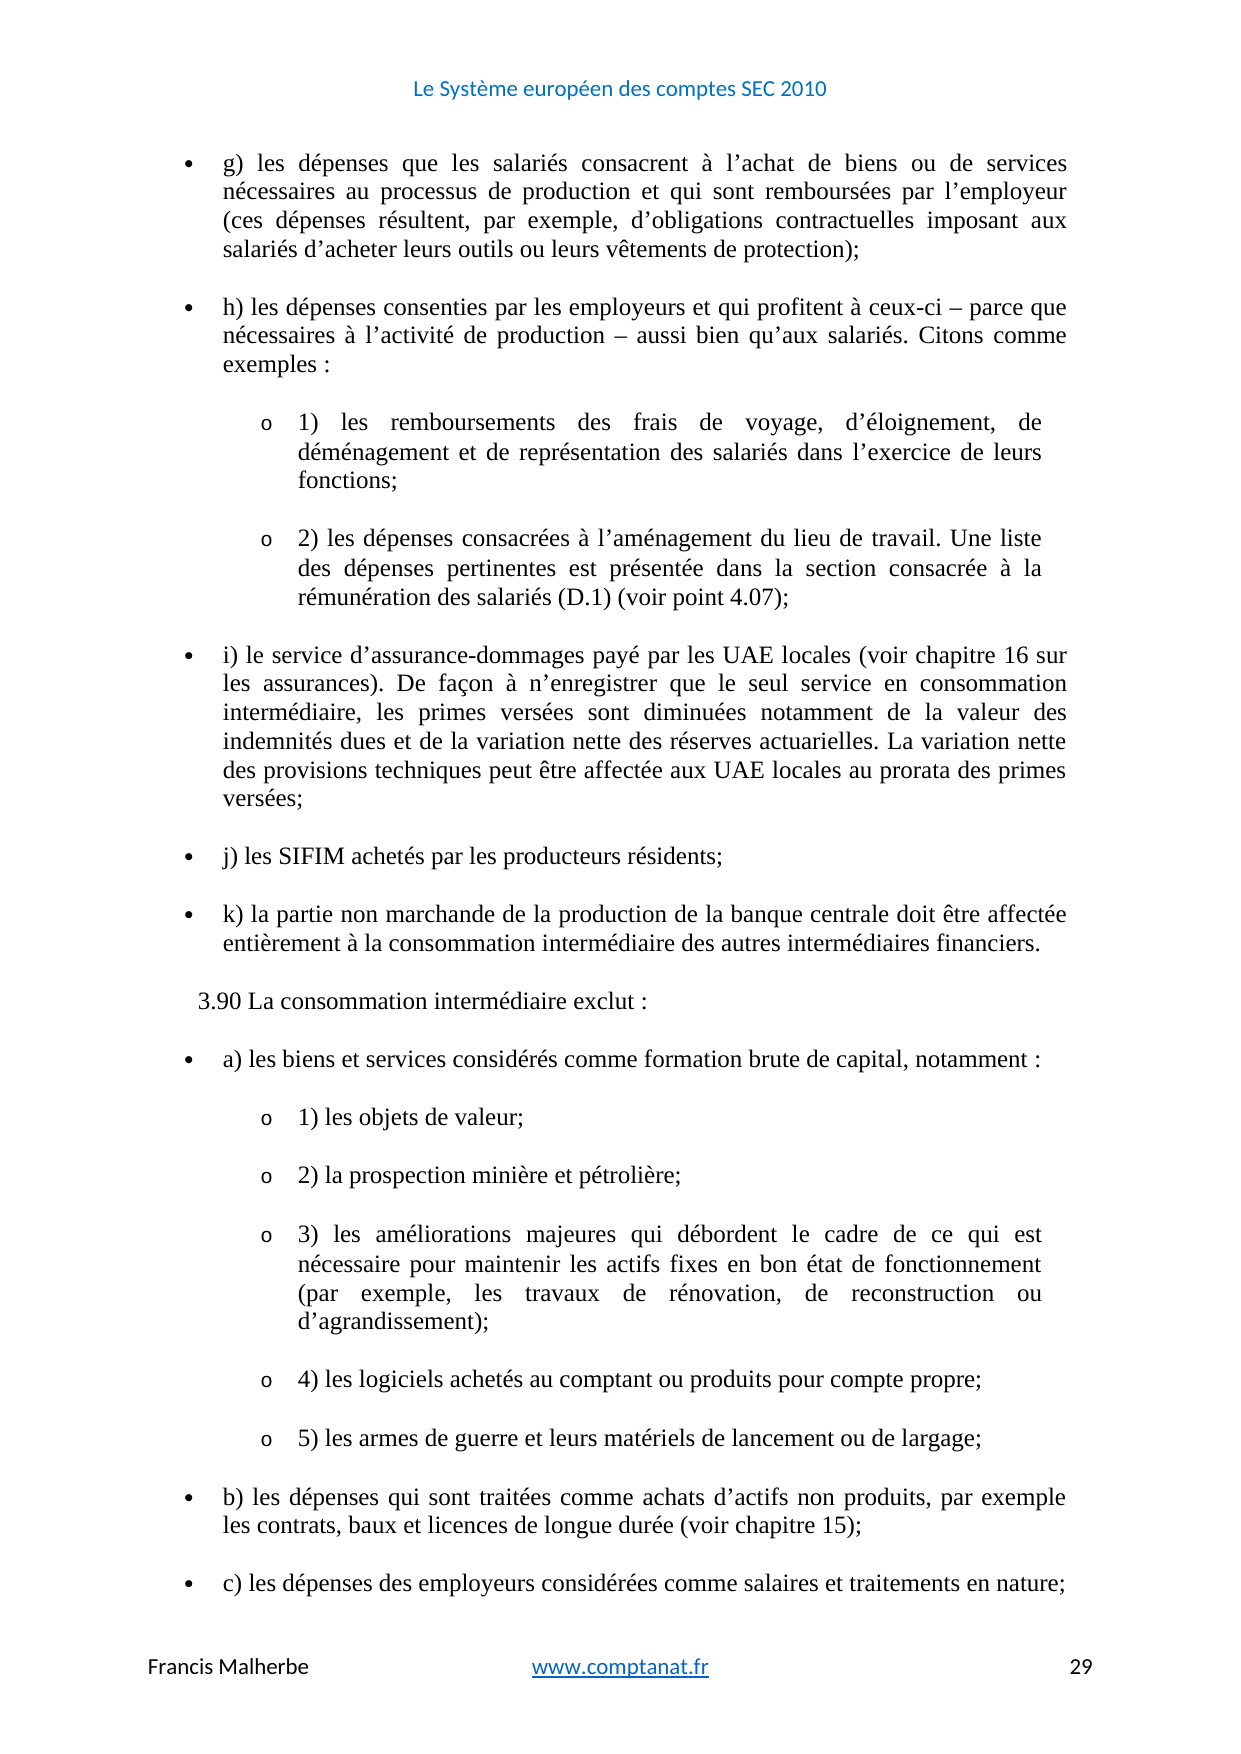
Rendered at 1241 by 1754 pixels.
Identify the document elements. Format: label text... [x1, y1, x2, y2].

list 1) les remboursements des frais de voyage, d’éloignement, de déménagement et de représentation des salariés dans l’exercice de leurs fonctions; [260, 407, 1043, 494]
list 2) les dépenses consacrées à l’aménagement du lieu de travail. Une liste des dépenses pertinentes est présentée dans la section consacrée à la rémunération des salariés (D.1) (voir point 4.07); [260, 523, 1043, 611]
text 3.90 La consommation intermédiaire exclut : [173, 986, 1068, 1015]
list g) les dépenses que les salariés consacrent à l’achat de biens ou de services nécessaires au processus de production et qui sont remboursées par l’employeur (ces dépenses résultent, par exemple, d’obligations contractuelles imposant aux salariés d’acheter leurs outils ou leurs vêtements de protection); [185, 148, 1068, 263]
list 5) les armes de guerre et leurs matériels de lancement ou de largage; [260, 1423, 1043, 1453]
list 2) la prospection minière et pétrolière; [260, 1161, 1043, 1190]
list 1) les objets de valeur; [260, 1102, 1043, 1131]
list 3) les améliorations majeures qui débordent le cadre de ce qui est nécessaire pour maintenir les actifs fixes en bon état de fonctionnement (par exemple, les travaux de rénovation, de reconstruction ou d’agrandissement); [260, 1219, 1043, 1335]
list h) les dépenses consenties par les employeurs et qui profitent à ceux-ci – parce que nécessaires à l’activité de production – aussi bien qu’aux salariés. Citons comme exemples : [185, 292, 1068, 378]
list c) les dépenses des employeurs considérées comme salaires et traitements en nature; [185, 1568, 1068, 1597]
list a) les biens et services considérés comme formation brute de capital, notamment : [185, 1044, 1068, 1073]
list i) le service d’assurance-dommages payé par les UAE locales (voir chapitre 16 sur les assurances). De façon à n’enregistrer que le seul service en consommation intermédiaire, les primes versées sont diminuées notamment de la valeur des indemnités dues et de la variation nette des réserves actuarielles. La variation nette des provisions techniques peut être affectée aux UAE locales au prorata des primes versées; [185, 640, 1068, 812]
list b) les dépenses qui sont traitées comme achats d’actifs non produits, par exemple les contrats, baux et licences de longue durée (voir chapitre 15); [185, 1482, 1068, 1539]
list k) la partie non marchande de la production de la banque centrale doit être affectée entièrement à la consommation intermédiaire des autres intermédiaires financiers. [185, 899, 1068, 957]
list 4) les logiciels achetés au comptant ou produits pour compte propre; [260, 1364, 1043, 1394]
list j) les SIFIM achetés par les producteurs résidents; [185, 841, 1068, 870]
